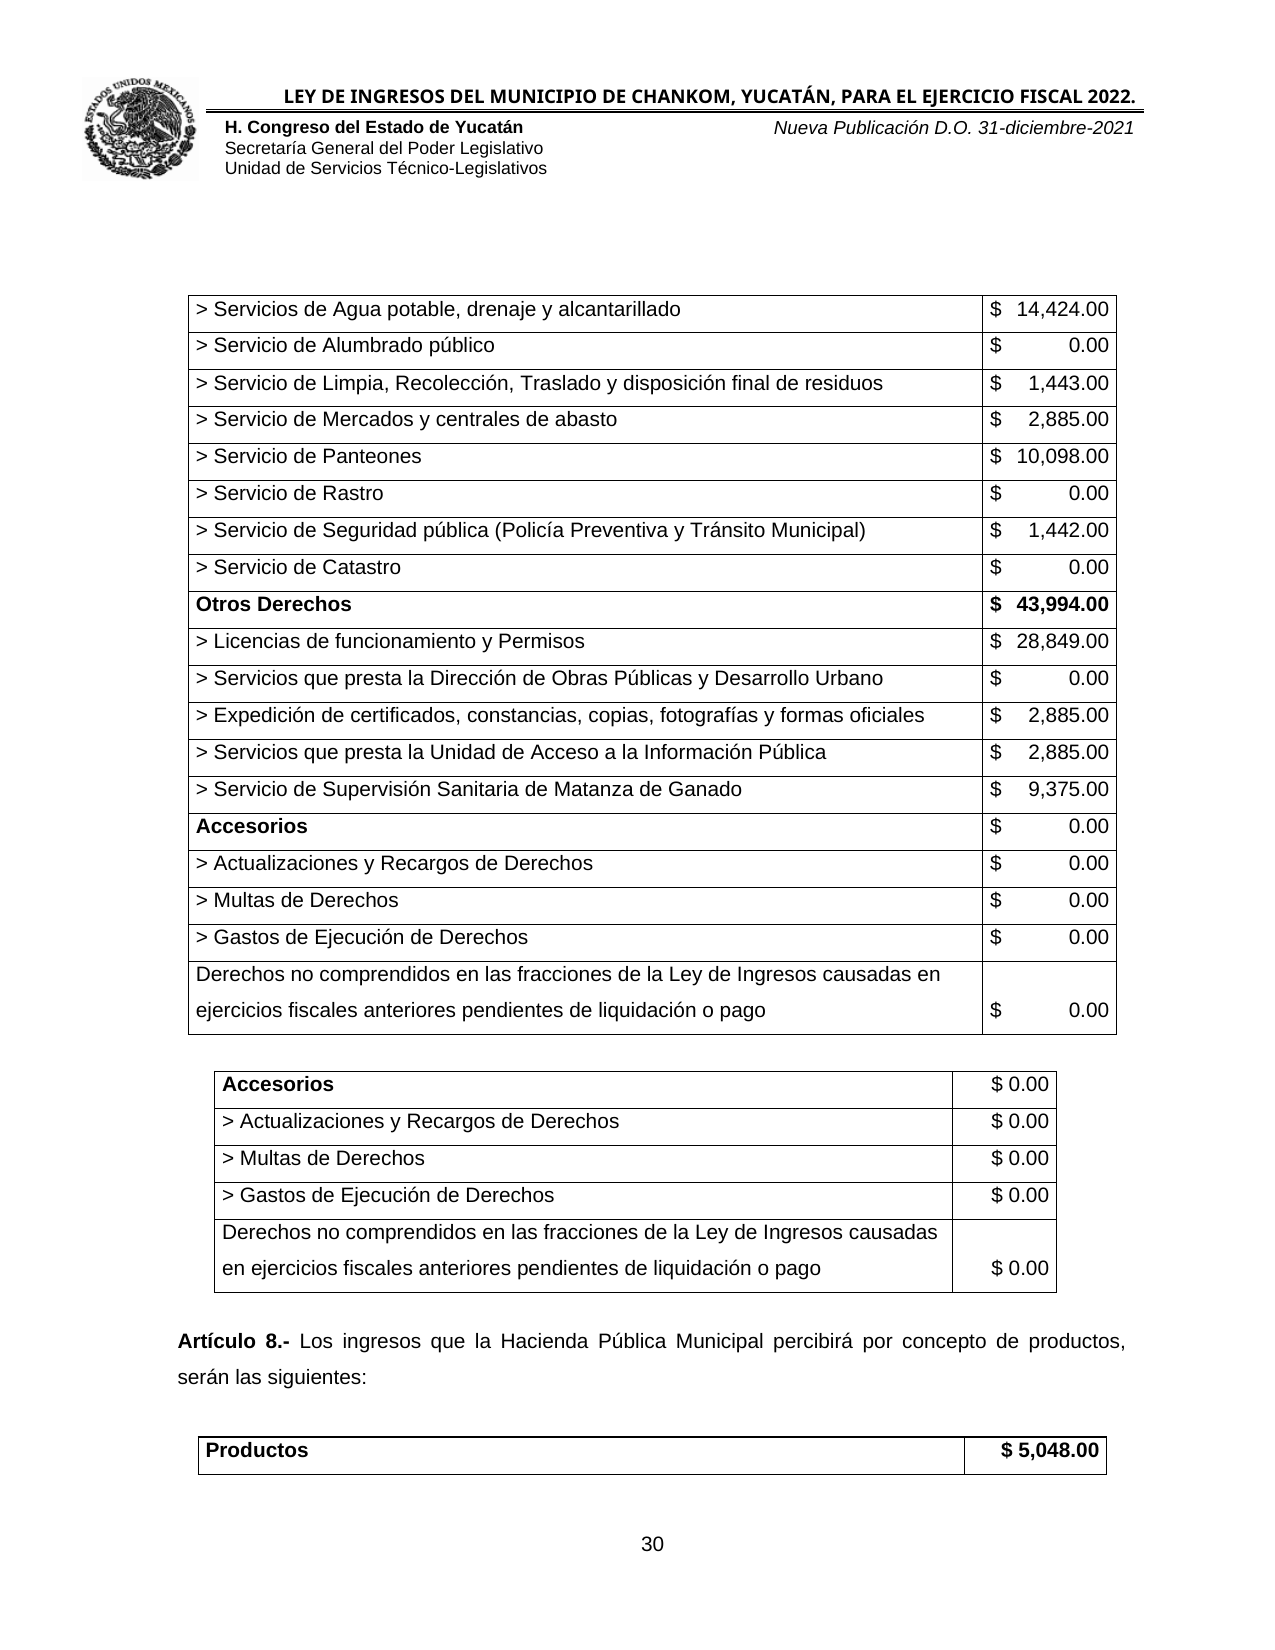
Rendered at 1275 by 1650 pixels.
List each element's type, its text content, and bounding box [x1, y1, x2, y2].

table_cell 0.00 [1009, 814, 1116, 850]
table_cell > Actualizaciones y Recargos de Derechos [189, 851, 982, 887]
table_cell Accesorios [189, 814, 982, 850]
table_cell > Servicio de Alumbrado público [189, 333, 982, 369]
table_cell 0.00 [1009, 888, 1116, 924]
table_cell Otros Derechos [189, 592, 982, 628]
table_header $ 0.00 [953, 1072, 1056, 1108]
table_cell 0.00 [1009, 925, 1116, 961]
table_cell $ [983, 333, 1009, 369]
table_cell $ 0.00 [953, 1109, 1056, 1145]
table_cell $ [983, 629, 1009, 665]
table_cell 9,375.00 [1009, 777, 1116, 813]
table_cell 14,424.00 [1009, 296, 1116, 332]
table_cell $ [983, 777, 1009, 813]
table_cell > Gastos de Ejecución de Derechos [215, 1183, 952, 1219]
table_cell > Servicios de Agua potable, drenaje y alcantarillado [189, 296, 982, 332]
table_cell $ [983, 740, 1009, 776]
table_cell $ [983, 444, 1009, 480]
table_cell 0.00 [1009, 481, 1116, 517]
table_cell > Expedición de certificados, constancias, copias, fotografías y formas oficiales [189, 703, 982, 739]
table_cell $ [983, 888, 1009, 924]
table_cell $ [983, 814, 1009, 850]
text Artículo 8.- Los ingresos que la Hacienda Pública Municipal percibirá por concepto de productos, serán las siguientes: [177, 1329, 1127, 1388]
table_header Accesorios [215, 1072, 952, 1108]
table_cell 2,885.00 [1009, 703, 1116, 739]
table_cell $ [983, 370, 1009, 406]
table_cell > Servicio de Rastro [189, 481, 982, 517]
table_cell $ 0.00 [953, 1183, 1056, 1219]
table_cell 2,885.00 [1009, 407, 1116, 443]
table_cell $ [983, 407, 1009, 443]
table_cell > Servicio de Supervisión Sanitaria de Matanza de Ganado [189, 777, 982, 813]
table_cell 10,098.00 [1009, 444, 1116, 480]
table_cell $ [983, 962, 1009, 1034]
table_cell 0.00 [1009, 962, 1116, 1034]
table_cell > Gastos de Ejecución de Derechos [189, 925, 982, 961]
table_cell > Servicio de Seguridad pública (Policía Preventiva y Tránsito Municipal) [189, 518, 982, 554]
table_cell Derechos no comprendidos en las fracciones de la Ley de Ingresos causadas en ejercicios fiscales anteriores pendientes de liquidación o pago [189, 962, 982, 1034]
table_cell 0.00 [1009, 851, 1116, 887]
table_cell 1,442.00 [1009, 518, 1116, 554]
table_header $ 5,048.00 [965, 1438, 1106, 1473]
table_cell $ [983, 481, 1009, 517]
table_cell > Multas de Derechos [215, 1146, 952, 1182]
table_cell Derechos no comprendidos en las fracciones de la Ley de Ingresos causadas en ejercicios fiscales anteriores pendientes de liquidación o pago [215, 1220, 952, 1292]
table_cell > Actualizaciones y Recargos de Derechos [215, 1109, 952, 1145]
table_cell > Servicio de Limpia, Recolección, Traslado y disposición final de residuos [189, 370, 982, 406]
table_cell $ [983, 296, 1009, 332]
table_cell 28,849.00 [1009, 629, 1116, 665]
table_cell 2,885.00 [1009, 740, 1116, 776]
table_cell 43,994.00 [1009, 592, 1116, 628]
table_cell $ [983, 592, 1009, 628]
table_cell $ [983, 518, 1009, 554]
table_cell $ [983, 851, 1009, 887]
table_cell 0.00 [1009, 555, 1116, 591]
table_cell $ [983, 925, 1009, 961]
table_cell > Servicio de Mercados y centrales de abasto [189, 407, 982, 443]
table_cell > Servicio de Catastro [189, 555, 982, 591]
table_cell > Servicios que presta la Dirección de Obras Públicas y Desarrollo Urbano [189, 666, 982, 702]
table_header Productos [199, 1438, 964, 1473]
table_cell > Servicio de Panteones [189, 444, 982, 480]
table_cell 1,443.00 [1009, 370, 1116, 406]
table_cell $ 0.00 [953, 1220, 1056, 1292]
table_cell > Licencias de funcionamiento y Permisos [189, 629, 982, 665]
table_cell $ [983, 555, 1009, 591]
table_cell > Multas de Derechos [189, 888, 982, 924]
table_cell $ [983, 666, 1009, 702]
table_cell $ 0.00 [953, 1146, 1056, 1182]
table_cell 0.00 [1009, 333, 1116, 369]
table_cell > Servicios que presta la Unidad de Acceso a la Información Pública [189, 740, 982, 776]
table_cell $ [983, 703, 1009, 739]
table_cell 0.00 [1009, 666, 1116, 702]
